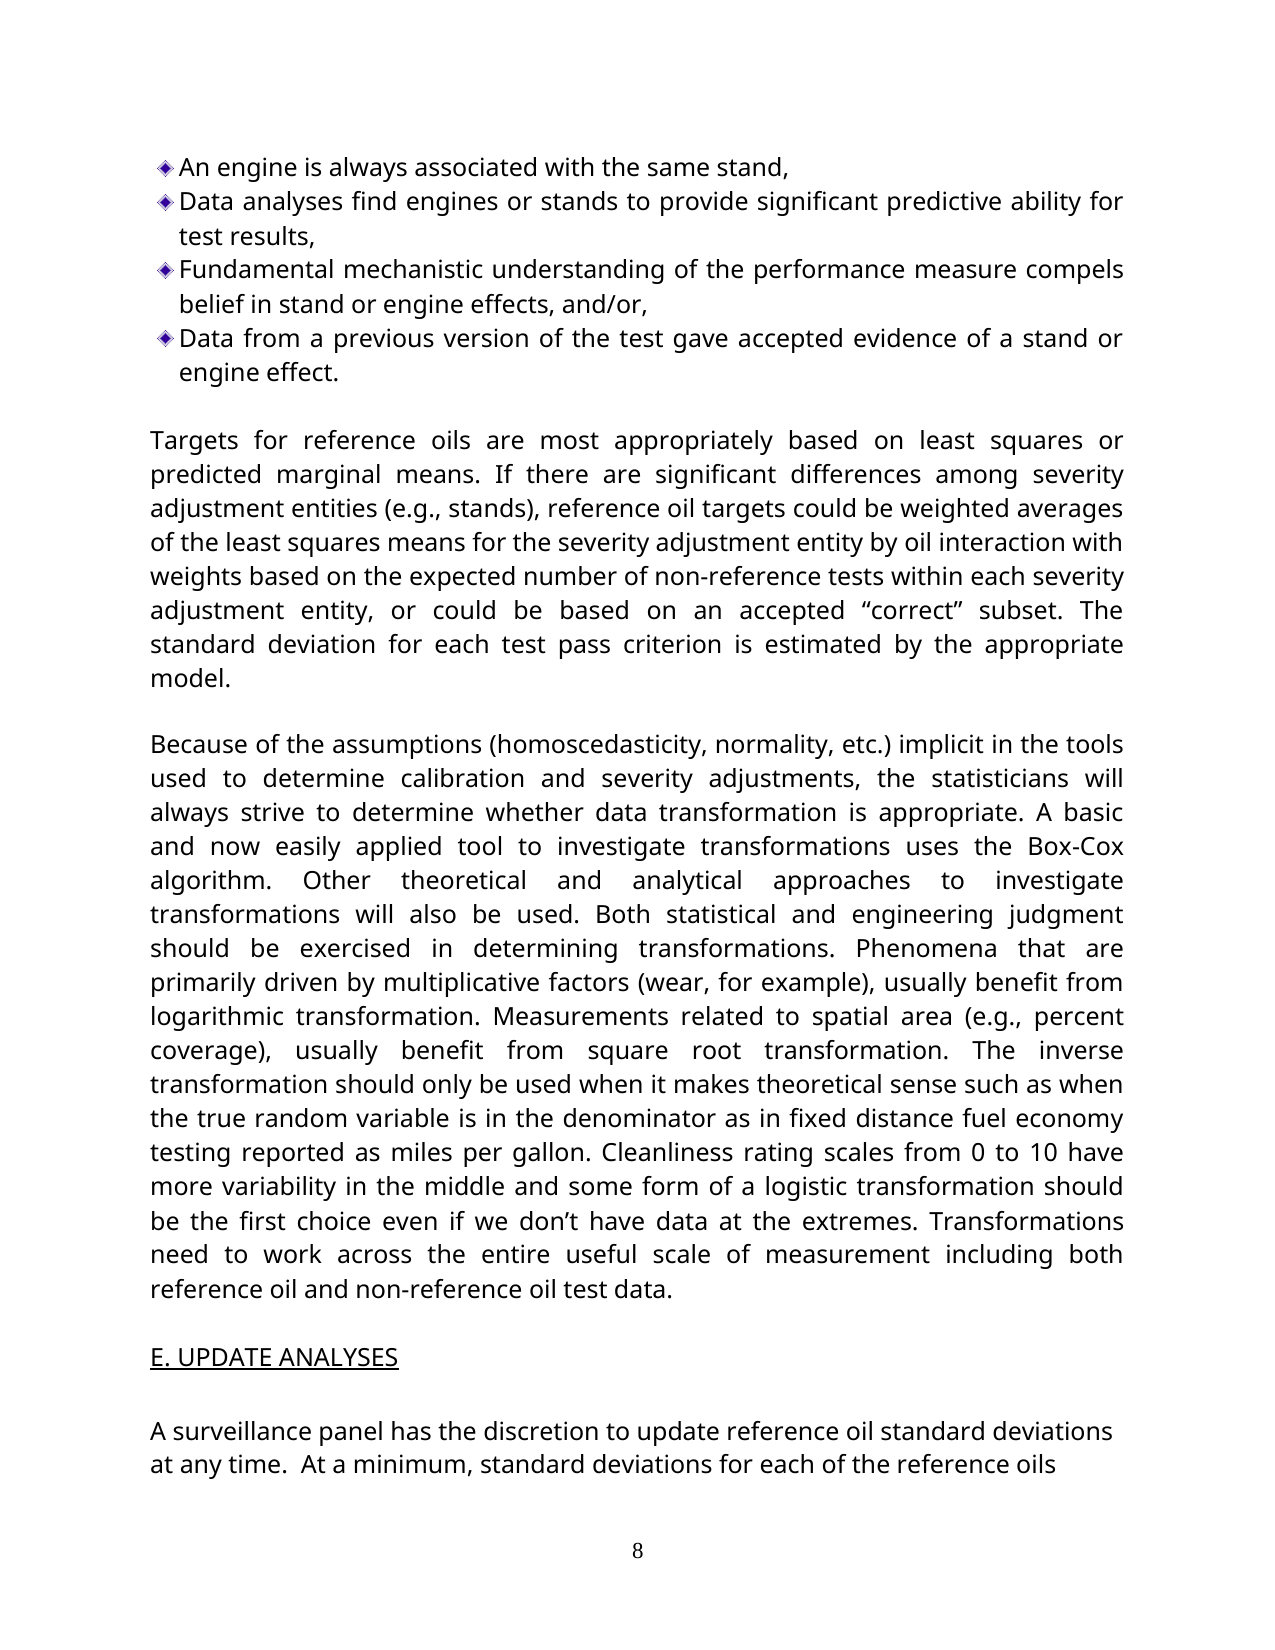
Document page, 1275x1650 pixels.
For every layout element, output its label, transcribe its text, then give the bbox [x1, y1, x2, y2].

list Fundamental mechanistic understanding of the performance measure compels belief in stand or engine effects, and/or, [156, 252, 1125, 320]
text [150, 1413, 1125, 1481]
list Data from a previous version of the test gave accepted evidence of a stand or engine effect. [156, 320, 1125, 388]
text E. UPDATE ANALYSES [150, 1339, 1125, 1373]
text Because of the assumptions (homoscedasticity, normality, etc.) implicit in the tools used to determine calibration and severity adjustments, the statisticians will always strive to determine whether data transformation is appropriate. A basic and now easily applied tool to investigate transformations uses the Box-Cox algorithm. Other theoretical and analytical approaches to investigate transformations will also be used. Both statistical and engineering judgment should be exercised in determining transformations. Phenomena that are primarily driven by multiplicative factors (wear, for example), usually benefit from logarithmic transformation. Measurements related to spatial area (e.g., percent coverage), usually benefit from square root transformation. The inverse transformation should only be used when it makes theoretical sense such as when the true random variable is in the denominator as in fixed distance fuel economy testing reported as miles per gallon. Cleanliness rating scales from 0 to 10 have more variability in the middle and some form of a logistic transformation should be the first choice even if we don’t have data at the extremes. Transformations need to work across the entire useful scale of measurement including both reference oil and non-reference oil test data. [150, 726, 1125, 1305]
picture [157, 262, 174, 279]
picture [157, 194, 174, 211]
picture [157, 330, 174, 347]
list An engine is always associated with the same stand, [156, 150, 1125, 184]
text Targets for reference oils are most appropriately based on least squares or predicted marginal means. If there are significant differences among severity adjustment entities (e.g., stands), reference oil targets could be weighted averages of the least squares means for the severity adjustment entity by oil interaction with weights based on the expected number of non-reference tests within each severity adjustment entity, or could be based on an accepted “correct” subset. The standard deviation for each test pass criterion is estimated by the appropriate model. [150, 422, 1125, 695]
list Data analyses find engines or stands to provide significant predictive ability for test results, [156, 184, 1125, 252]
picture [157, 160, 174, 177]
